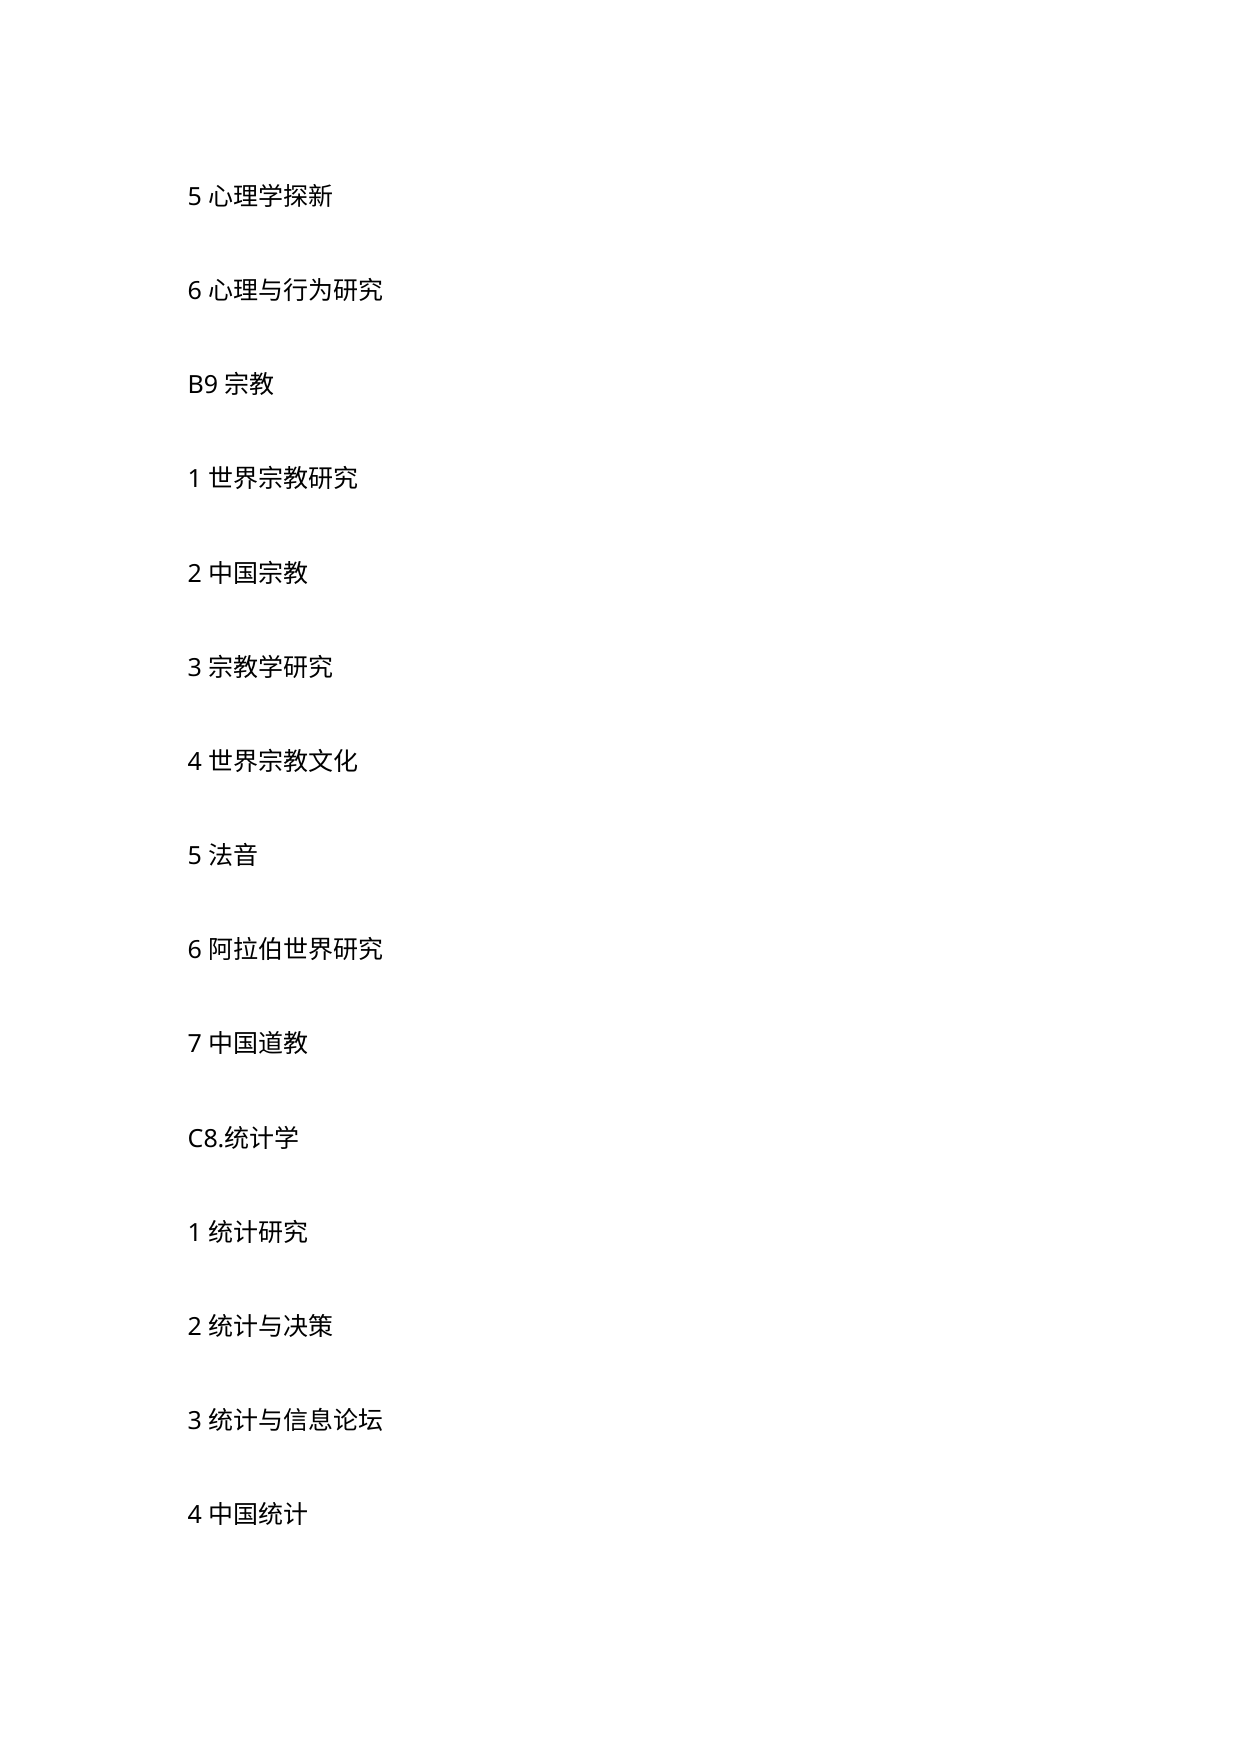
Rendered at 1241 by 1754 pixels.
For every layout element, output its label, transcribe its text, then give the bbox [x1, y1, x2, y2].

text 4 中国统计 [187, 1480, 1053, 1545]
text 1 世界宗教研究 [187, 444, 1053, 509]
text 1 统计研究 [187, 1198, 1053, 1263]
text 5 法音 [187, 821, 1053, 886]
text 4 世界宗教文化 [187, 727, 1053, 792]
text 5 心理学探新 [187, 162, 1053, 227]
text 3 统计与信息论坛 [187, 1386, 1053, 1451]
text 3 宗教学研究 [187, 633, 1053, 698]
text 6 心理与行为研究 [187, 256, 1053, 321]
text 6 阿拉伯世界研究 [187, 915, 1053, 980]
text B9 宗教 [187, 350, 1053, 415]
text 2 统计与决策 [187, 1292, 1053, 1357]
text 7 中国道教 [187, 1009, 1053, 1074]
text C8.统计学 [187, 1104, 1053, 1169]
text 2 中国宗教 [187, 539, 1053, 604]
